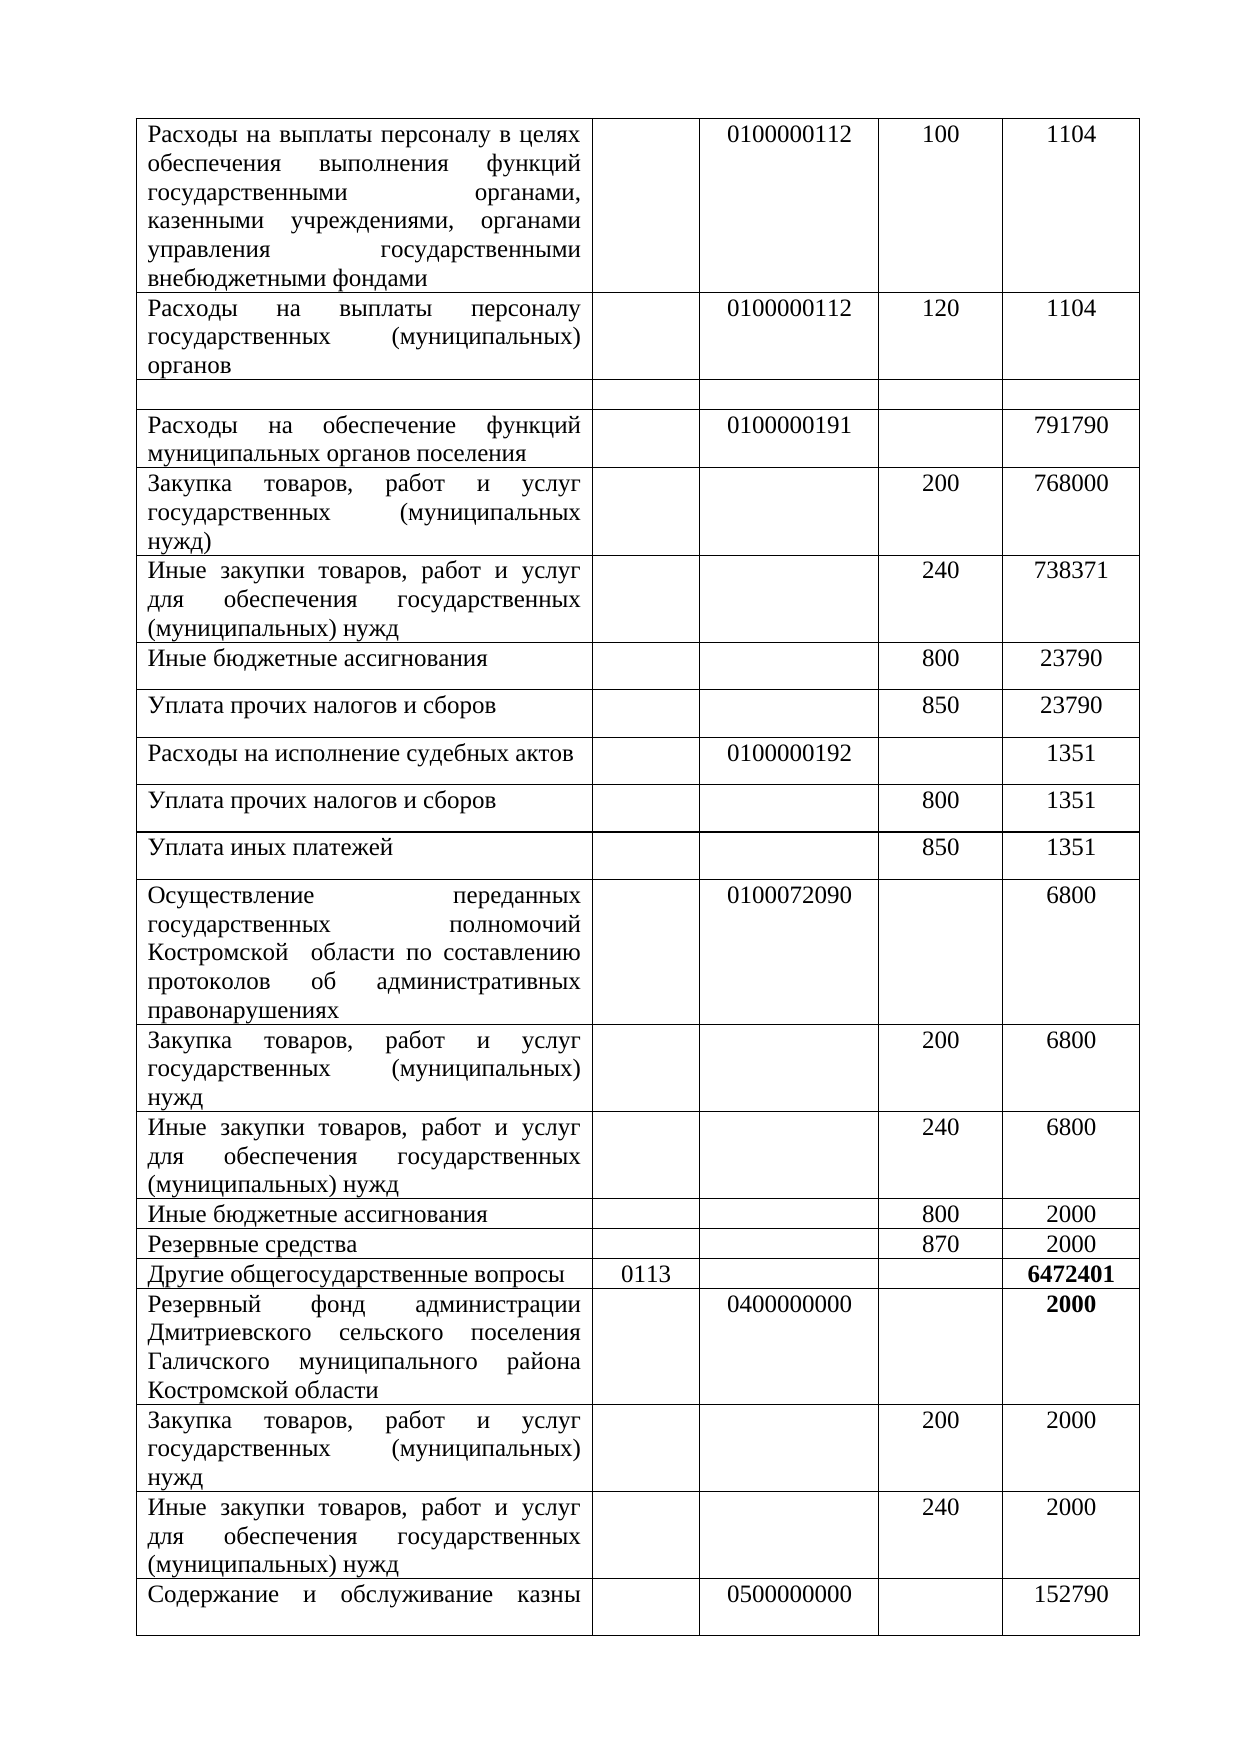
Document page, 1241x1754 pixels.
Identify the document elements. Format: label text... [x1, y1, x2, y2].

table_cell [593, 1492, 699, 1578]
table_cell 200 [879, 468, 1002, 554]
table_cell [700, 468, 878, 554]
table_cell [700, 1025, 878, 1111]
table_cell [137, 1579, 592, 1635]
table_cell [593, 833, 699, 879]
table_cell 1351 [1003, 833, 1139, 879]
table_cell [700, 1112, 878, 1198]
table_cell 23790 [1003, 690, 1139, 737]
table_cell 1104 [1003, 293, 1139, 379]
table_cell 120 [879, 293, 1002, 379]
table_cell [593, 1112, 699, 1198]
table_cell 791790 [1003, 410, 1139, 467]
table_cell [137, 380, 592, 409]
table_cell Расходы на обеспечение функций муниципальных органов поселения [137, 410, 592, 467]
table_cell 0100000191 [700, 410, 878, 467]
table_cell [593, 1229, 699, 1258]
table_cell 100 [879, 119, 1002, 292]
table_cell [593, 643, 699, 689]
table_cell Иные закупки товаров, работ и услуг для обеспечения государственных (муниципальных) нужд [137, 1112, 592, 1198]
table_cell [879, 380, 1002, 409]
table_cell [593, 1289, 699, 1404]
table_cell [593, 785, 699, 831]
table_cell Иные закупки товаров, работ и услуг для обеспечения государственных (муниципальных) нужд [137, 556, 592, 642]
table_cell 2000 [1003, 1405, 1139, 1491]
table_cell [700, 690, 878, 737]
table_cell 6800 [1003, 880, 1139, 1024]
table_cell Иные бюджетные ассигнования [137, 643, 592, 689]
table_cell Уплата прочих налогов и сборов [137, 690, 592, 737]
table_cell [593, 880, 699, 1024]
table_cell [593, 1025, 699, 1111]
table_cell [700, 380, 878, 409]
table_cell [1003, 380, 1139, 409]
table_cell 1351 [1003, 785, 1139, 831]
table_cell [593, 410, 699, 467]
table_cell 2000 [1003, 1492, 1139, 1578]
table_cell 800 [879, 785, 1002, 831]
table_cell [593, 1579, 699, 1635]
table_cell 200 [879, 1405, 1002, 1491]
table_cell 0113 [593, 1259, 699, 1288]
table_cell [700, 1492, 878, 1578]
table_cell Расходы на исполнение судебных актов [137, 738, 592, 784]
table_cell 800 [879, 1199, 1002, 1228]
table_cell Закупка товаров, работ и услуг государственных (муниципальных нужд) [137, 468, 592, 554]
table_cell Расходы на выплаты персоналу государственных (муниципальных) органов [137, 293, 592, 379]
table_cell [593, 468, 699, 554]
table_cell Уплата прочих налогов и сборов [137, 785, 592, 831]
table_cell 240 [879, 1112, 1002, 1198]
table_cell [700, 1405, 878, 1491]
table_cell Иные закупки товаров, работ и услуг для обеспечения государственных (муниципальных) нужд [137, 1492, 592, 1578]
table_cell 1104 [1003, 119, 1139, 292]
table_cell 768000 [1003, 468, 1139, 554]
table_cell [593, 119, 699, 292]
table_cell Закупка товаров, работ и услуг государственных (муниципальных) нужд [137, 1405, 592, 1491]
table_cell [879, 1259, 1002, 1288]
table_cell Закупка товаров, работ и услуг государственных (муниципальных) нужд [137, 1025, 592, 1111]
table_cell [593, 738, 699, 784]
table_cell [879, 1289, 1002, 1404]
table_cell [700, 556, 878, 642]
table_cell 1351 [1003, 738, 1139, 784]
table_cell 0100000112 [700, 119, 878, 292]
table_cell Иные бюджетные ассигнования [137, 1199, 592, 1228]
table_cell 0500000000 [700, 1579, 878, 1635]
table_cell [593, 1199, 699, 1228]
table_cell 152790 [1003, 1579, 1139, 1635]
table_cell Уплата иных платежей [137, 833, 592, 879]
table_cell 23790 [1003, 643, 1139, 689]
table_cell 800 [879, 643, 1002, 689]
table_cell 0100000112 [700, 293, 878, 379]
table_cell [593, 690, 699, 737]
table_cell Резервный фонд администрации Дмитриевского сельского поселения Галичского муниципального района Костромской области [137, 1289, 592, 1404]
table_cell 2000 [1003, 1289, 1139, 1404]
table_cell 850 [879, 690, 1002, 737]
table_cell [137, 119, 592, 292]
table_cell 6800 [1003, 1025, 1139, 1111]
table_cell 0100000192 [700, 738, 878, 784]
table_cell 2000 [1003, 1199, 1139, 1228]
table_cell [593, 556, 699, 642]
table_cell [700, 1229, 878, 1258]
table_cell 200 [879, 1025, 1002, 1111]
table_cell [700, 833, 878, 879]
table_cell [879, 880, 1002, 1024]
table_cell [879, 738, 1002, 784]
table_cell 0100072090 [700, 880, 878, 1024]
table_cell 870 [879, 1229, 1002, 1258]
table_cell [879, 410, 1002, 467]
table_cell Резервные средства [137, 1229, 592, 1258]
table_cell 6472401 [1003, 1259, 1139, 1288]
table_cell [593, 293, 699, 379]
table_cell [700, 785, 878, 831]
table_cell 0400000000 [700, 1289, 878, 1404]
table_cell [700, 1199, 878, 1228]
table_cell 738371 [1003, 556, 1139, 642]
table_cell [700, 643, 878, 689]
table_cell Осуществление переданных государственных полномочий Костромской области по составлению протоколов об административных правонарушениях [137, 880, 592, 1024]
table_cell [700, 1259, 878, 1288]
table_cell Другие общегосударственные вопросы [137, 1259, 592, 1288]
table_cell 2000 [1003, 1229, 1139, 1258]
table_cell [879, 1579, 1002, 1635]
table_cell 240 [879, 556, 1002, 642]
table_cell [593, 380, 699, 409]
table_cell 850 [879, 833, 1002, 879]
table_cell 6800 [1003, 1112, 1139, 1198]
table_cell 240 [879, 1492, 1002, 1578]
table_cell [593, 1405, 699, 1491]
